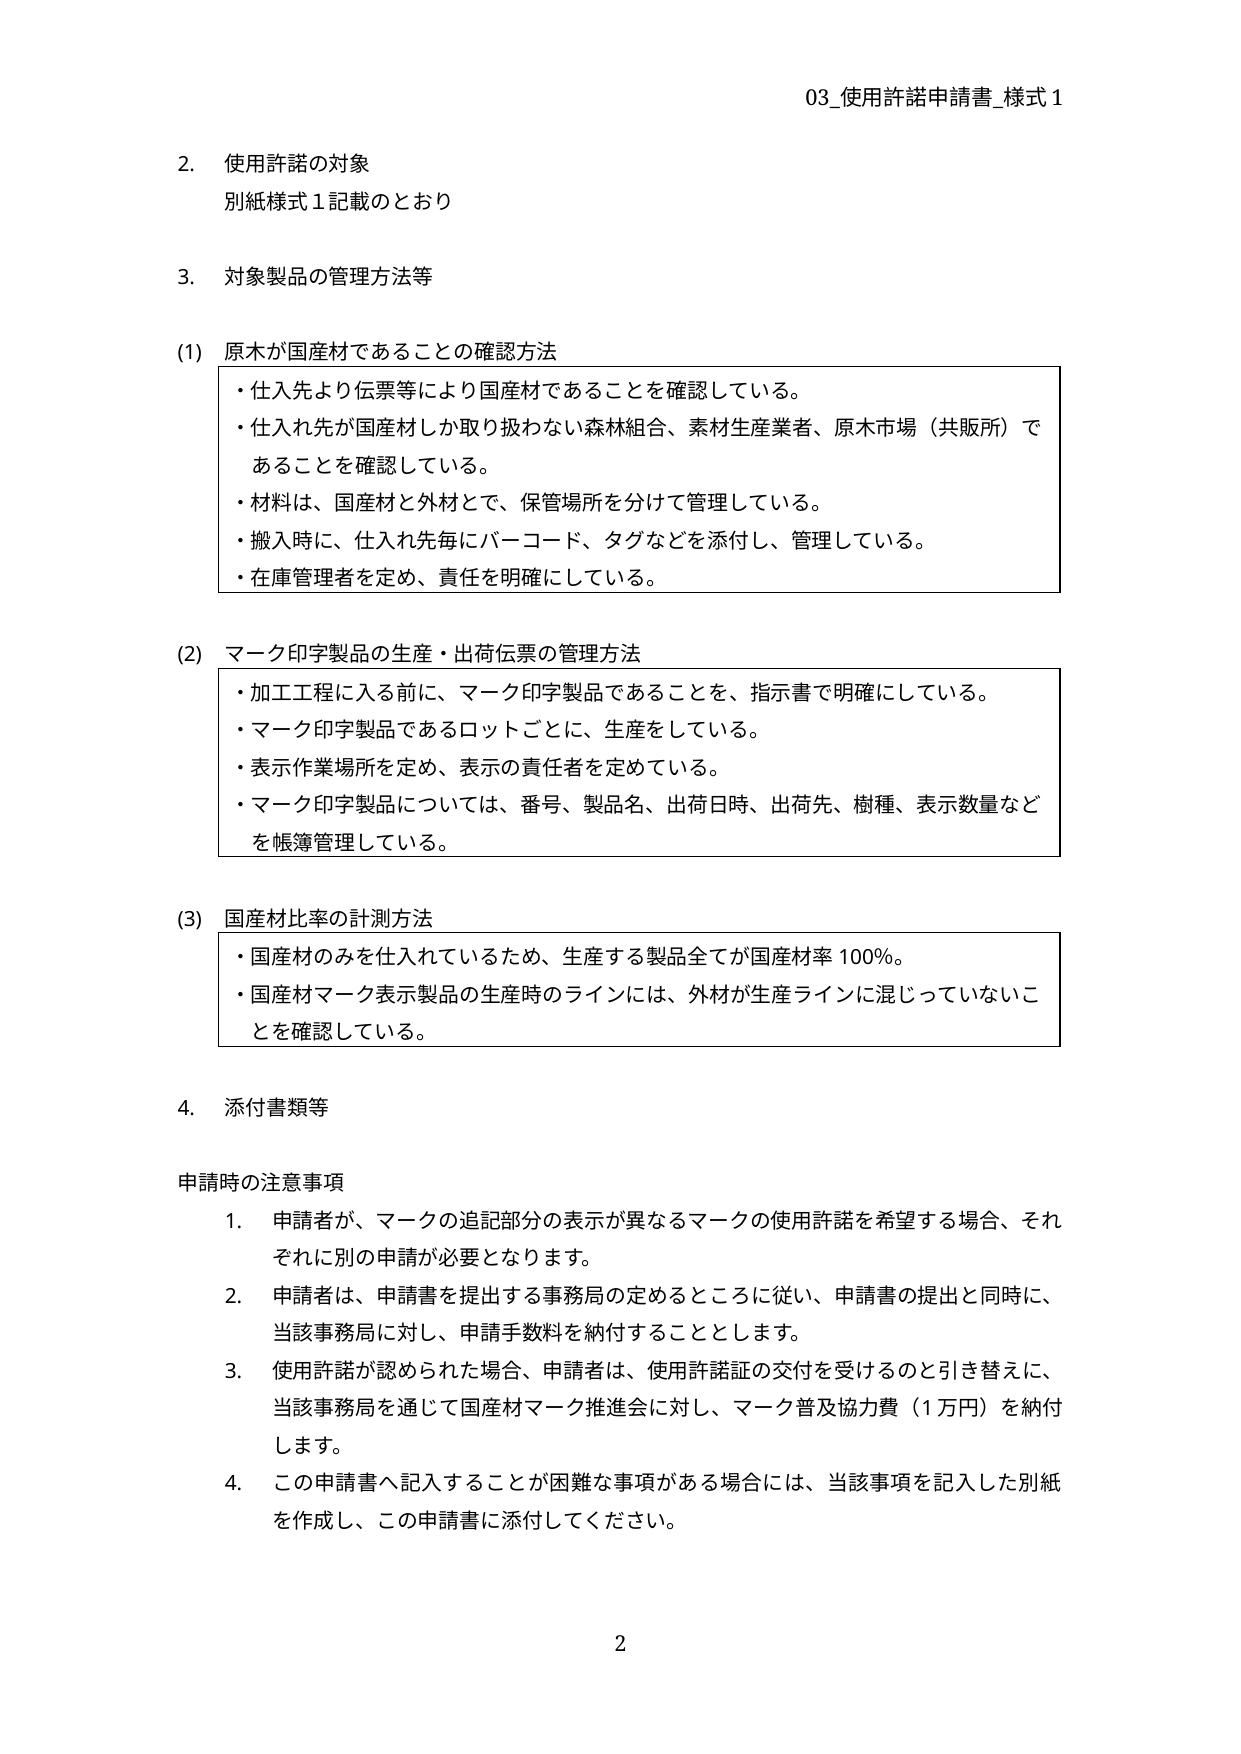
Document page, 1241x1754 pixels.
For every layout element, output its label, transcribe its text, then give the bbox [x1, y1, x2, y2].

table_header ・国産材のみを仕入れているため、生産する製品全てが国産材率 100％。 ・国産材マーク表示製品の生産時のラインには、外材が生産ラインに混じっていないことを確認している。 [219, 933, 1059, 1046]
text (1) 原木が国産材であることの確認方法 [177, 328, 1063, 366]
text 3. 使用許諾が認められた場合、申請者は、使用許諾証の交付を受けるのと引き替えに、当該事務局を通じて国産材マーク推進会に対し、マーク普及協力費（1万円）を納付します。 [224, 1347, 1063, 1459]
text (2) マーク印字製品の生産・出荷伝票の管理方法 [177, 630, 1063, 668]
text 3. 対象製品の管理方法等 [177, 253, 1063, 291]
text 申請時の注意事項 [177, 1159, 1063, 1197]
text 別紙様式１記載のとおり [224, 178, 1063, 216]
table_header ・加工工程に入る前に、マーク印字製品であることを、指示書で明確にしている。 ・マーク印字製品であるロットごとに、生産をしている。 ・表示作業場所を定め、表示の責任者を定めている。 ・マーク印字製品については、番号、製品名、出荷日時、出荷先、樹種、表示数量などを帳簿管理している。 [219, 669, 1059, 856]
text 2. 申請者は、申請書を提出する事務局の定めるところに従い、申請書の提出と同時に、当該事務局に対し、申請手数料を納付することとします。 [224, 1272, 1063, 1347]
text 4. 添付書類等 [177, 1084, 1063, 1122]
table_header ・仕入先より伝票等により国産材であることを確認している。 ・仕入れ先が国産材しか取り扱わない森林組合、素材生産業者、原木市場（共販所）であることを確認している。 ・材料は、国産材と外材とで、保管場所を分けて管理している。 ・搬入時に、仕入れ先毎にバーコード、タグなどを添付し、管理している。 ・在庫管理者を定め、責任を明確にしている。 [219, 367, 1059, 592]
text 4. この申請書へ記入することが困難な事項がある場合には、当該事項を記入した別紙を作成し、この申請書に添付してください。 [224, 1459, 1063, 1534]
text 2. 使用許諾の対象 [177, 148, 1063, 178]
text (3) 国産材比率の計測方法 [177, 895, 1063, 932]
text 1. 申請者が、マークの追記部分の表示が異なるマークの使用許諾を希望する場合、それぞれに別の申請が必要となります。 [224, 1197, 1063, 1272]
